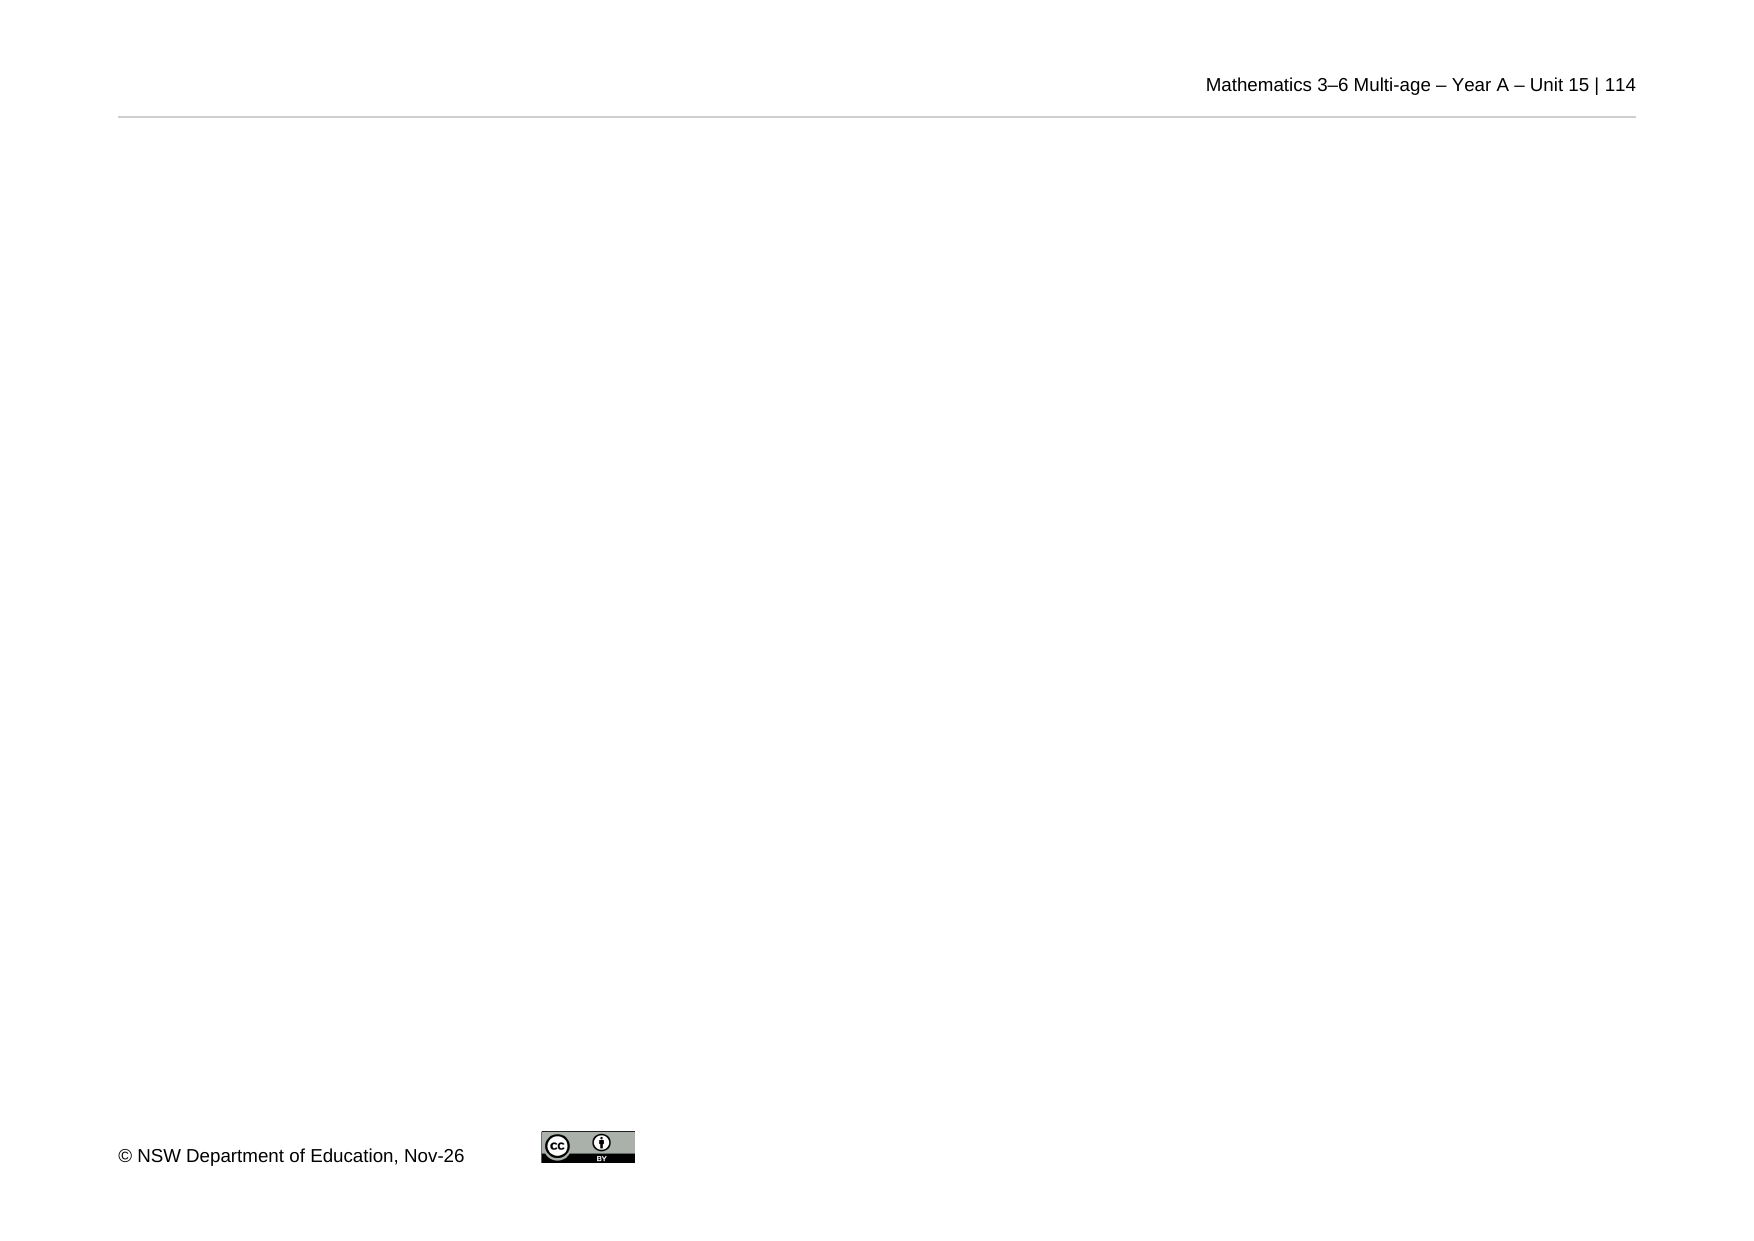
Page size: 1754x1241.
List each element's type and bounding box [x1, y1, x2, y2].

picture [541, 1131, 635, 1163]
